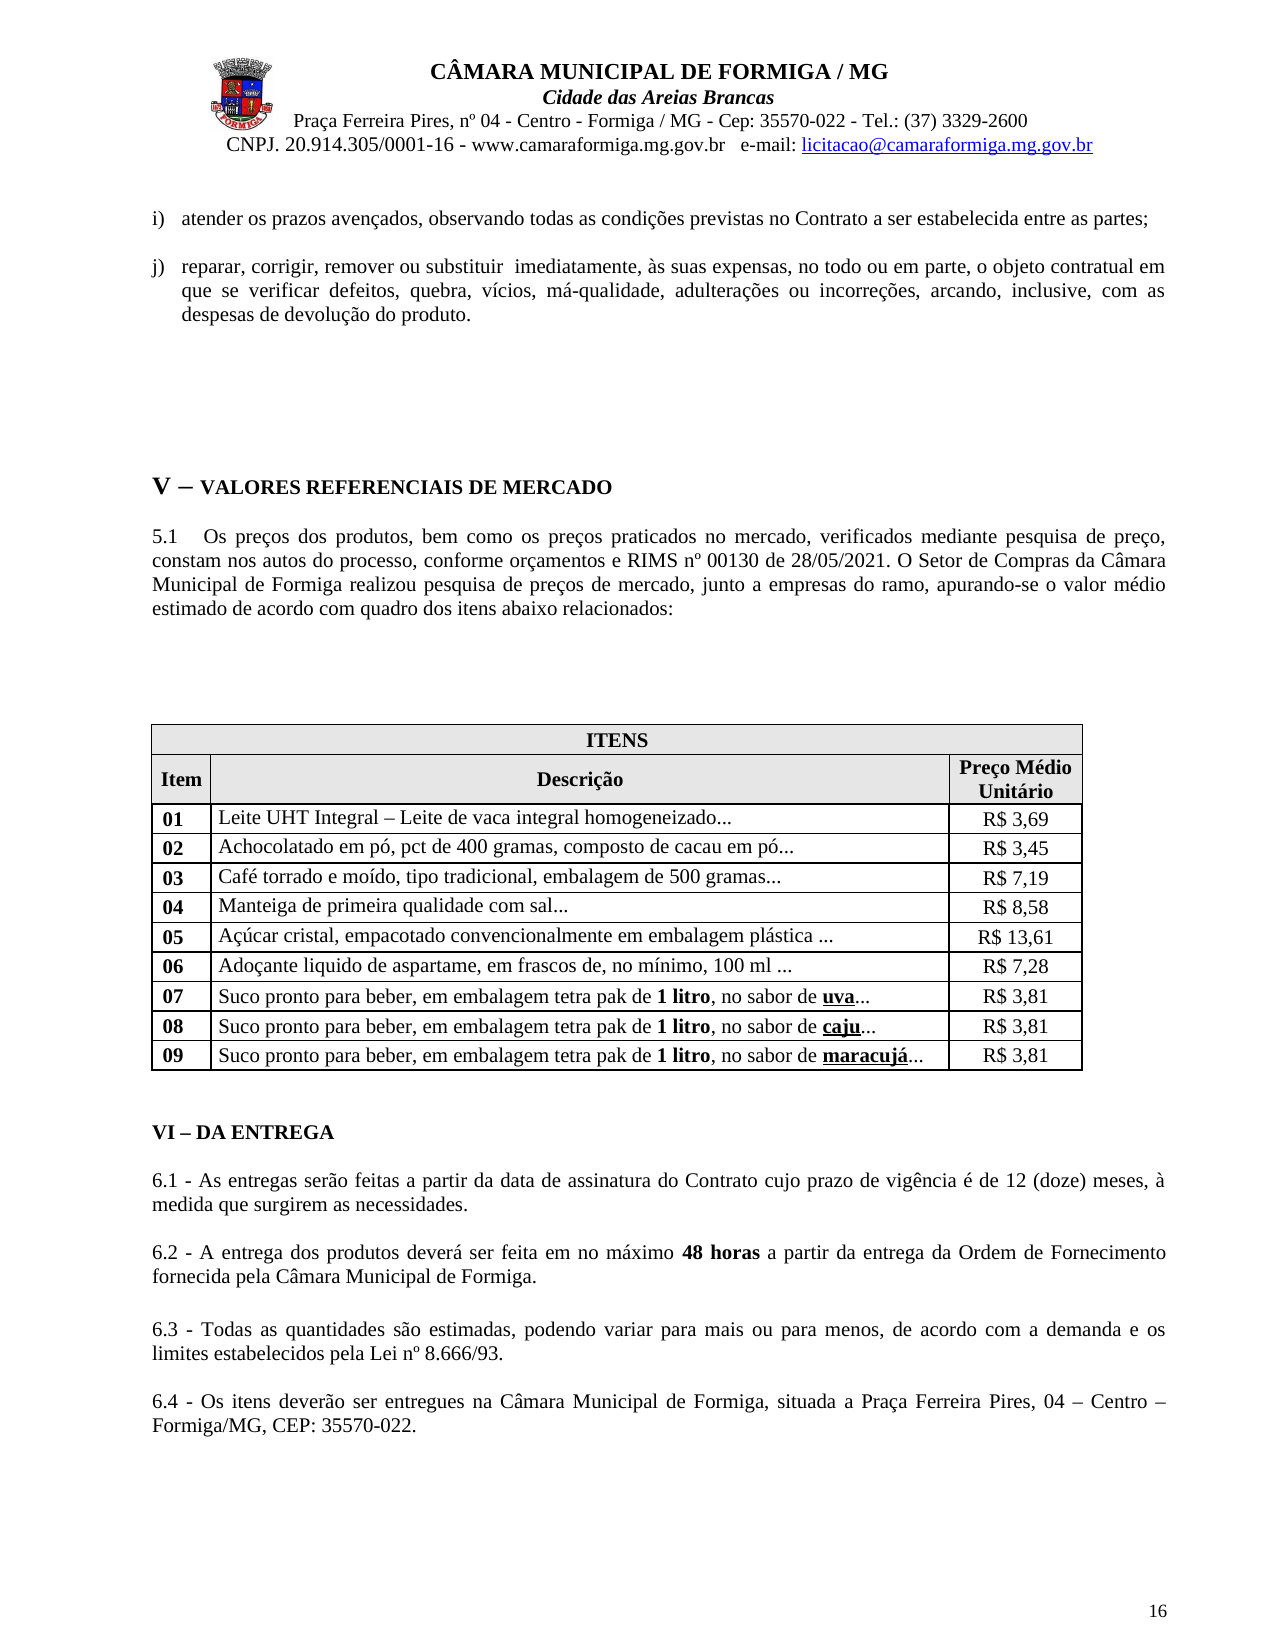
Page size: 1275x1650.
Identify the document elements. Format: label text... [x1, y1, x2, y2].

table_cell R$ 13,61 [950, 923, 1081, 951]
table_cell Item [152, 755, 210, 803]
table_cell Descrição [211, 755, 949, 803]
table_cell 07 [153, 982, 210, 1010]
table_cell Suco pronto para beber, em embalagem tetra pak de , no sabor de maracujá... [212, 1041, 948, 1069]
table_cell R$ 3,81 [950, 1012, 1081, 1040]
table_cell R$ 3,81 [950, 982, 1081, 1010]
picture [211, 57, 274, 131]
table_cell 03 [153, 864, 210, 892]
table_cell Achocolatado em pó, pct de , composto de cacau em pó... [212, 834, 948, 862]
table_cell Adoçante liquido de aspartame, em frascos de, no mínimo, 100 ml ... [212, 953, 948, 981]
table_cell Suco pronto para beber, em embalagem tetra pak de , no sabor de uva... [212, 982, 948, 1010]
table_cell R$ 7,28 [950, 953, 1081, 981]
list reparar, corrigir, remover ou substituir imediatamente, às suas expensas, no todo ou em parte, o objeto contratual em que se verificar defeitos, quebra, vícios, má-qualidade, adulterações ou incorreções, arcando, inclusive, com as despesas de devolução do produto. [152, 254, 1167, 326]
text 5.1 Os preços dos produtos, bem como os preços praticados no mercado, verificados mediante pesquisa de preço, constam nos autos do processo, conforme orçamentos e RIMS nº 00130 de 28/05/2021. O Setor de Compras da Câmara Municipal de Formiga realizou pesquisa de preços de mercado, junto a empresas do ramo, apurando-se o valor médio estimado de acordo com quadro dos itens abaixo relacionados: [152, 524, 1167, 620]
table_cell R$ 3,69 [950, 805, 1081, 833]
text 6.2 - A entrega dos produtos deverá ser feita em no máximo 48 horas a partir da entrega da Ordem de Fornecimento fornecida pela Câmara Municipal de Formiga. [152, 1240, 1167, 1288]
table_header ITENS [152, 725, 1082, 754]
table_cell 09 [153, 1041, 210, 1069]
table_cell R$ 3,81 [950, 1041, 1081, 1069]
table_cell Leite UHT Integral – Leite de vaca integral homogeneizado... [212, 805, 948, 833]
text 6.4 - Os itens deverão ser entregues na Câmara Municipal de Formiga, situada a Praça Ferreira Pires, 04 – Centro – Formiga/MG, CEP: 35570-022. [152, 1389, 1167, 1437]
text V – VALORES REFERENCIAIS DE MERCADO [152, 471, 1167, 500]
table_cell 05 [153, 923, 210, 951]
table_cell Suco pronto para beber, em embalagem tetra pak de , no sabor de caju... [212, 1012, 948, 1040]
text 6.1 - As entregas serão feitas a partir da data de assinatura do Contrato cujo prazo de vigência é de 12 (doze) meses, à medida que surgirem as necessidades. [152, 1168, 1167, 1216]
text 6.3 - Todas as quantidades são estimadas, podendo variar para mais ou para menos, de acordo com a demanda e os limites estabelecidos pela Lei nº 8.666/93. [152, 1317, 1167, 1365]
list atender os prazos avençados, observando todas as condições previstas no Contrato a ser estabelecida entre as partes; [152, 206, 1167, 230]
table_cell R$ 8,58 [950, 893, 1081, 921]
table_cell 06 [153, 953, 210, 981]
table_cell Café torrado e moído, tipo tradicional, embalagem de [212, 864, 948, 892]
text VI – DA ENTREGA [152, 1120, 1167, 1144]
table_cell 04 [153, 893, 210, 921]
table_cell Preço Médio Unitário [950, 755, 1082, 803]
table_cell R$ 3,45 [950, 834, 1081, 862]
table_cell Manteiga de primeira qualidade com sal... [212, 893, 948, 921]
table_cell 02 [153, 834, 210, 862]
table_cell Açúcar cristal, empacotado convencionalmente em embalagem plástica ... [212, 923, 948, 951]
table_cell 01 [153, 805, 210, 833]
table_cell 08 [153, 1012, 210, 1040]
table_cell R$ 7,19 [950, 864, 1081, 892]
